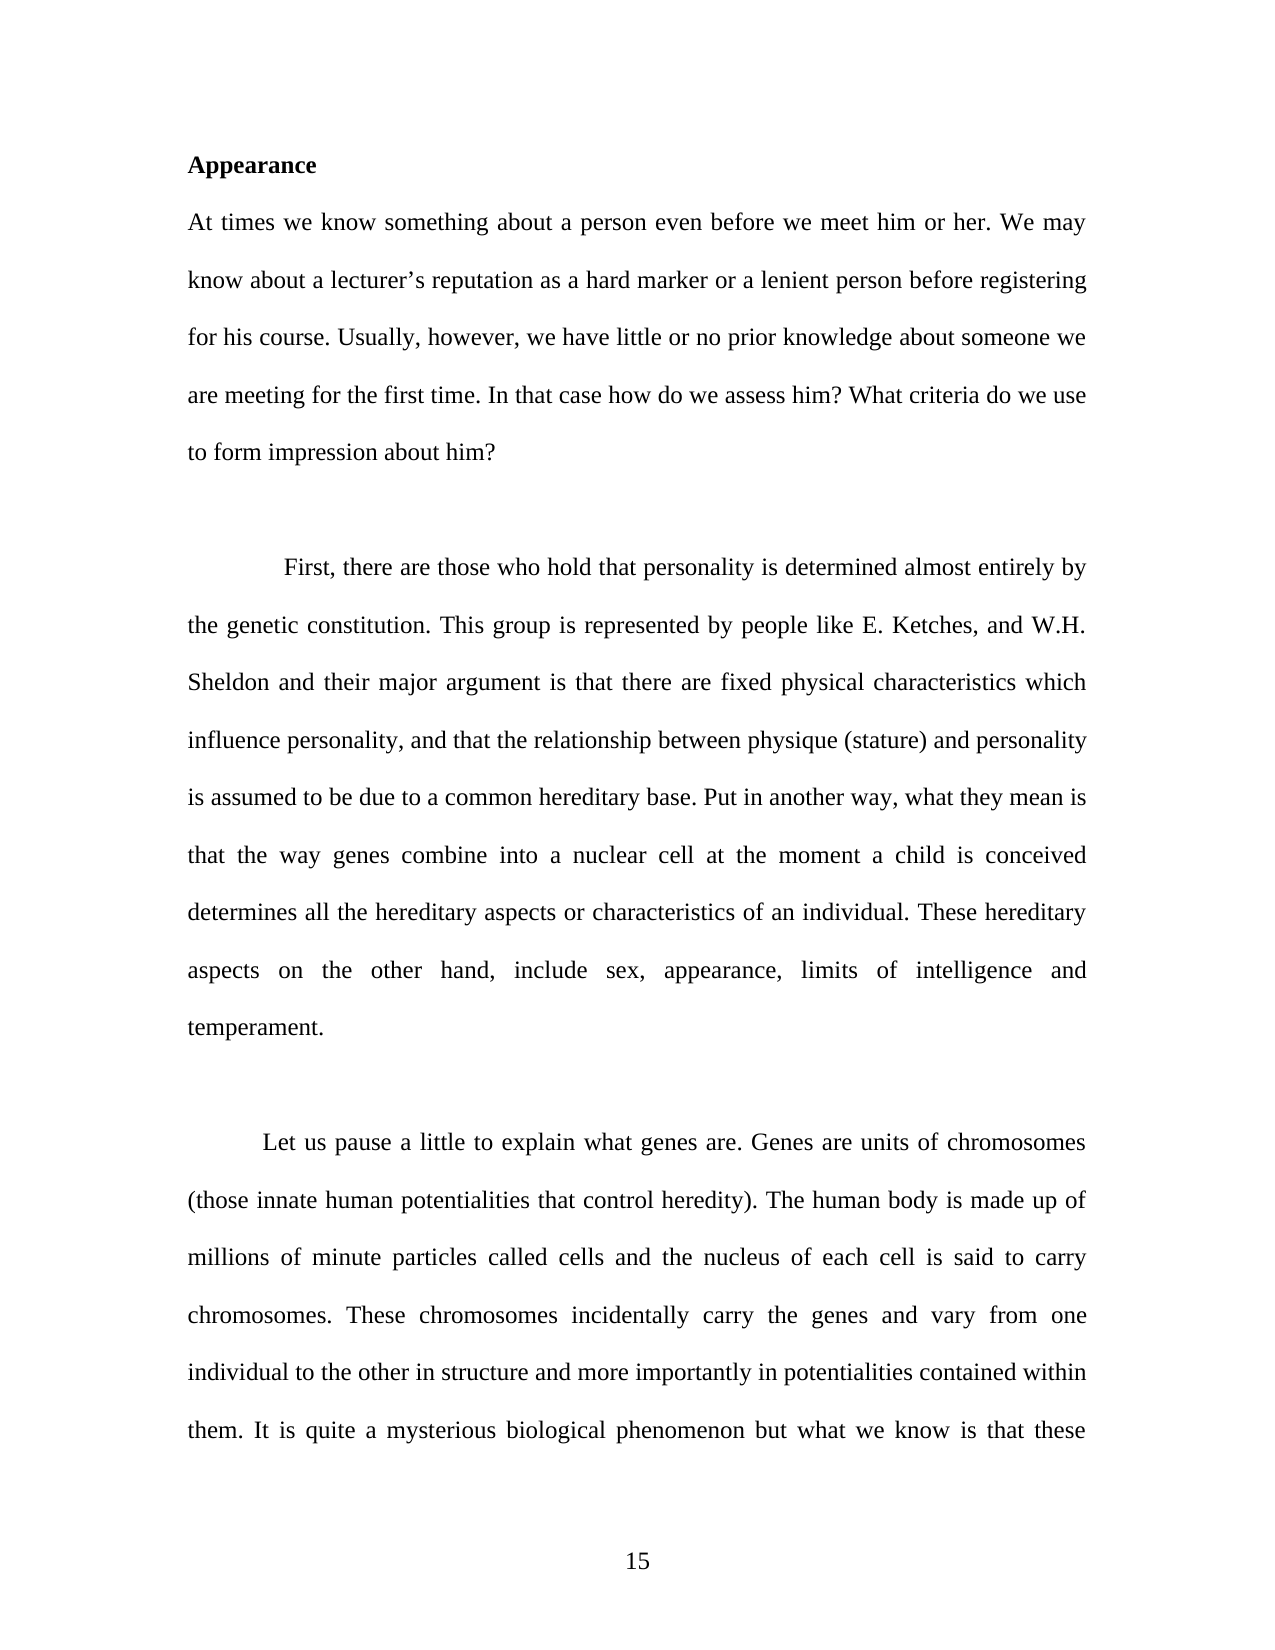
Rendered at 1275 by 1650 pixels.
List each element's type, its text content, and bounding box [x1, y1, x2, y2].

text At times we know something about a person even before we meet him or her. We may know about a lecturer’s reputation as a hard marker or a lenient person before registering for his course. Usually, however, we have little or no prior knowledge about someone we are meeting for the first time. In that case how do we assess him? What criteria do we use to form impression about him? [187, 207, 1087, 466]
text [187, 1127, 1087, 1444]
text First, there are those who hold that personality is determined almost entirely by the genetic constitution. This group is represented by people like E. Ketches, and W.H. Sheldon and their major argument is that there are fixed physical characteristics which influence personality, and that the relationship between physique (stature) and personality is assumed to be due to a common hereditary base. Put in another way, what they mean is that the way genes combine into a nuclear cell at the moment a child is conceived determines all the hereditary aspects or characteristics of an individual. These hereditary aspects on the other hand, include sex, appearance, limits of intelligence and temperament. [187, 552, 1087, 1041]
text Appearance [187, 150, 1087, 179]
